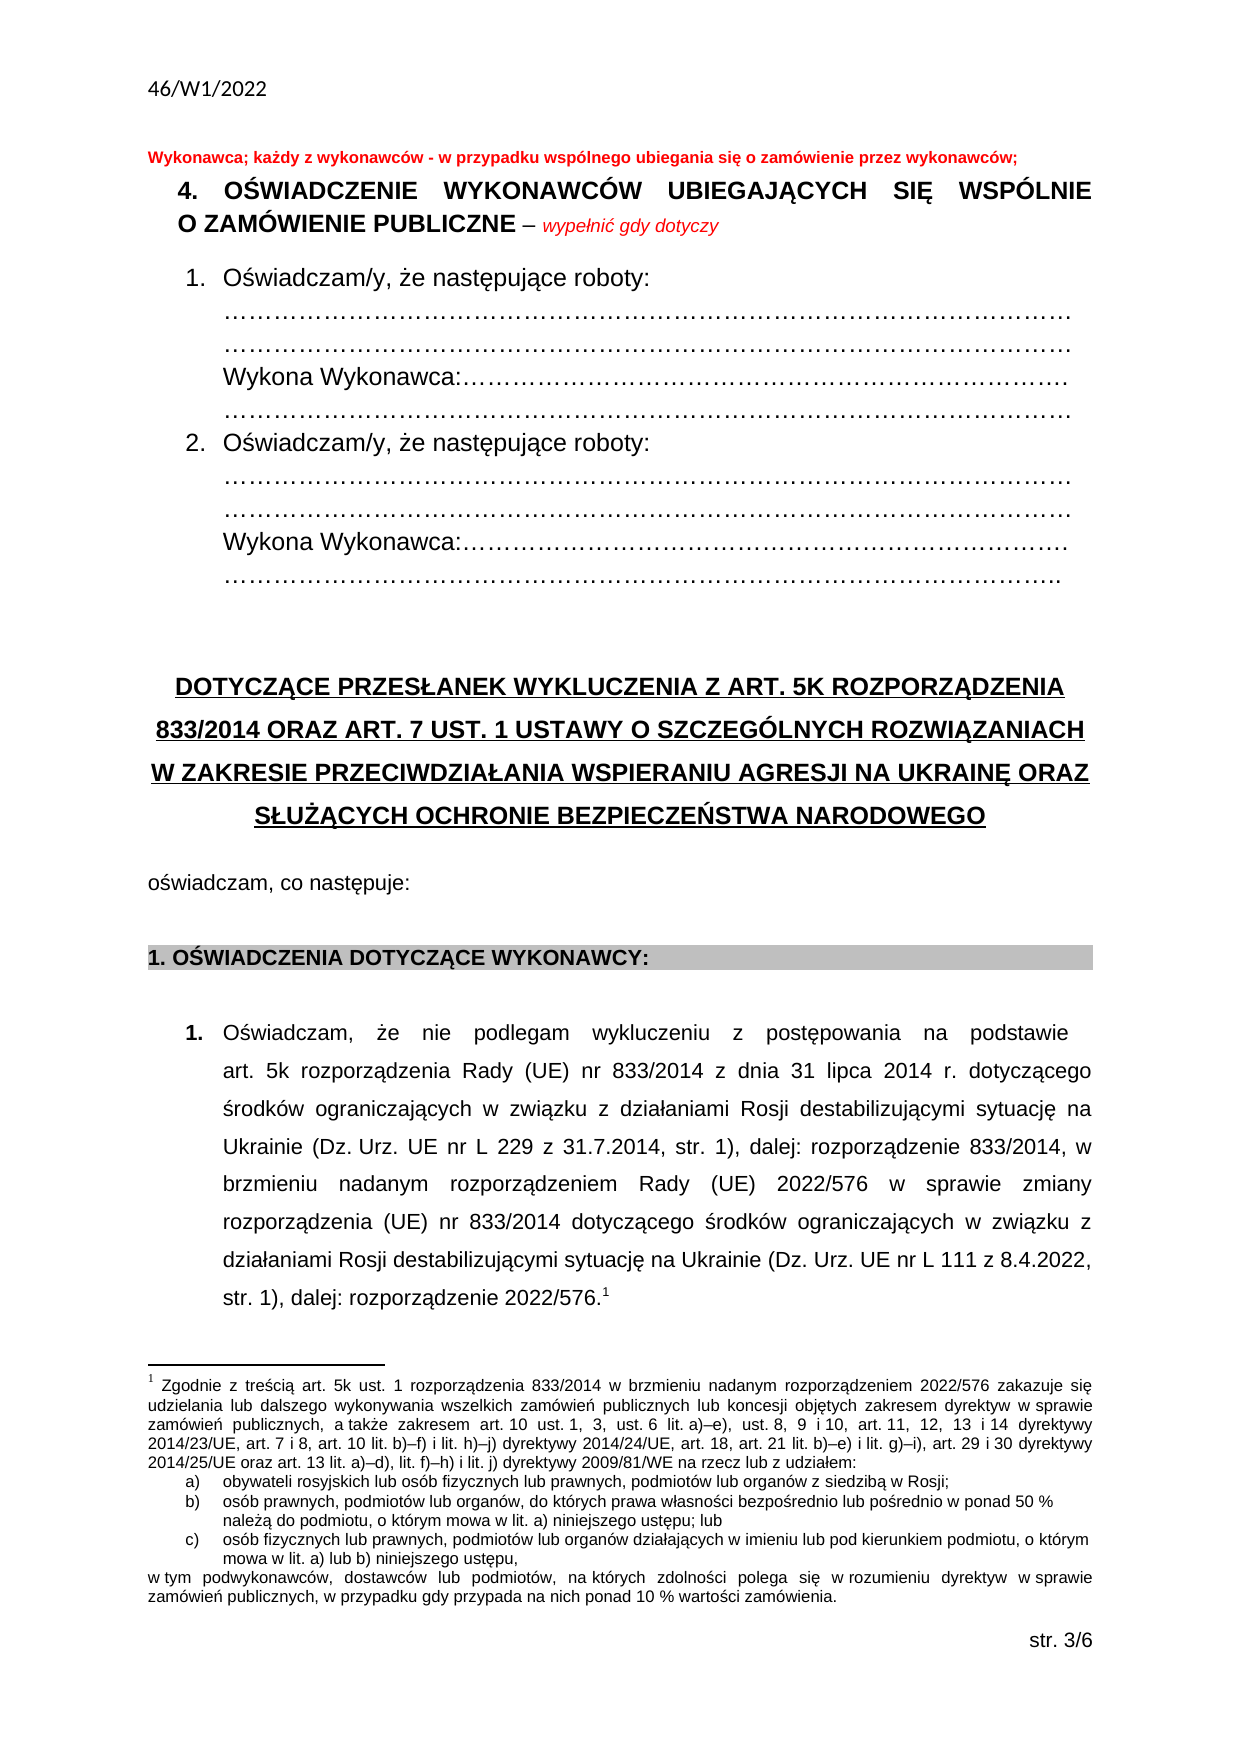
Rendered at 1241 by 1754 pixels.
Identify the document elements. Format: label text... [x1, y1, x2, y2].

text ……………………………………………………………………………………….. [223, 560, 1093, 589]
text …………………………………………………………………………………………………………………………………………………………………………………… [223, 296, 1093, 358]
text DOTYCZĄCE PRZESŁANEK WYKLUCZENIA Z ART. 5K ROZPORZĄDZENIA 833/2014 ORAZ ART. 7 UST. 1 USTAWY o szczególnych rozwiązaniach w zakresie przeciwdziałania wspieraniu agresji na Ukrainę oraz służących ochronie bezpieczeństwa narodowego [148, 672, 1093, 830]
text ………………………………………………………………………………………… [223, 395, 1093, 424]
text Wykona Wykonawca:………………………………………………………………. [223, 362, 1093, 391]
text Wykona Wykonawca:………………………………………………………………. [223, 527, 1093, 556]
text …………………………………………………………………………………………………………………………………………………………………………………… [223, 461, 1093, 523]
text 1. OŚWIADCZENIA DOTYCZĄCE WYKONAWCY: [148, 945, 1093, 970]
list Oświadczam/y, że następujące roboty: [185, 428, 1093, 457]
list Oświadczam, że nie podlegam wykluczeniu z postępowania na podstawie art. 5k rozporządzenia Rady (UE) nr 833/2014 z dnia 31 lipca 2014 r. dotyczącego środków ograniczających w związku z działaniami Rosji destabilizującymi sytuację na Ukrainie (Dz. Urz. UE nr L 229 z 31.7.2014, str. 1), dalej: rozporządzenie 833/2014, w brzmieniu nadanym rozporządzeniem Rady (UE) 2022/576 w sprawie zmiany rozporządzenia (UE) nr 833/2014 dotyczącego środków ograniczających w związku z działaniami Rosji destabilizującymi sytuację na Ukrainie (Dz. Urz. UE nr L 111 z 8.4.2022, str. 1), dalej: rozporządzenie 2022/576. [185, 1020, 1093, 1310]
list 4. OŚWIADCZENIE WYKONAWCÓW UBIEGAJĄCYCH SIĘ WSPÓLNIE O ZAMÓWIENIE PUBLICZNE – wypełnić gdy dotyczy [177, 176, 1093, 238]
list Oświadczam/y, że następujące roboty: [185, 263, 1093, 292]
text oświadczam, co następuje: [148, 869, 1093, 895]
text Wykonawca; każdy z wykonawców - w przypadku wspólnego ubiegania się o zamówienie przez wykonawców; [148, 148, 1107, 167]
